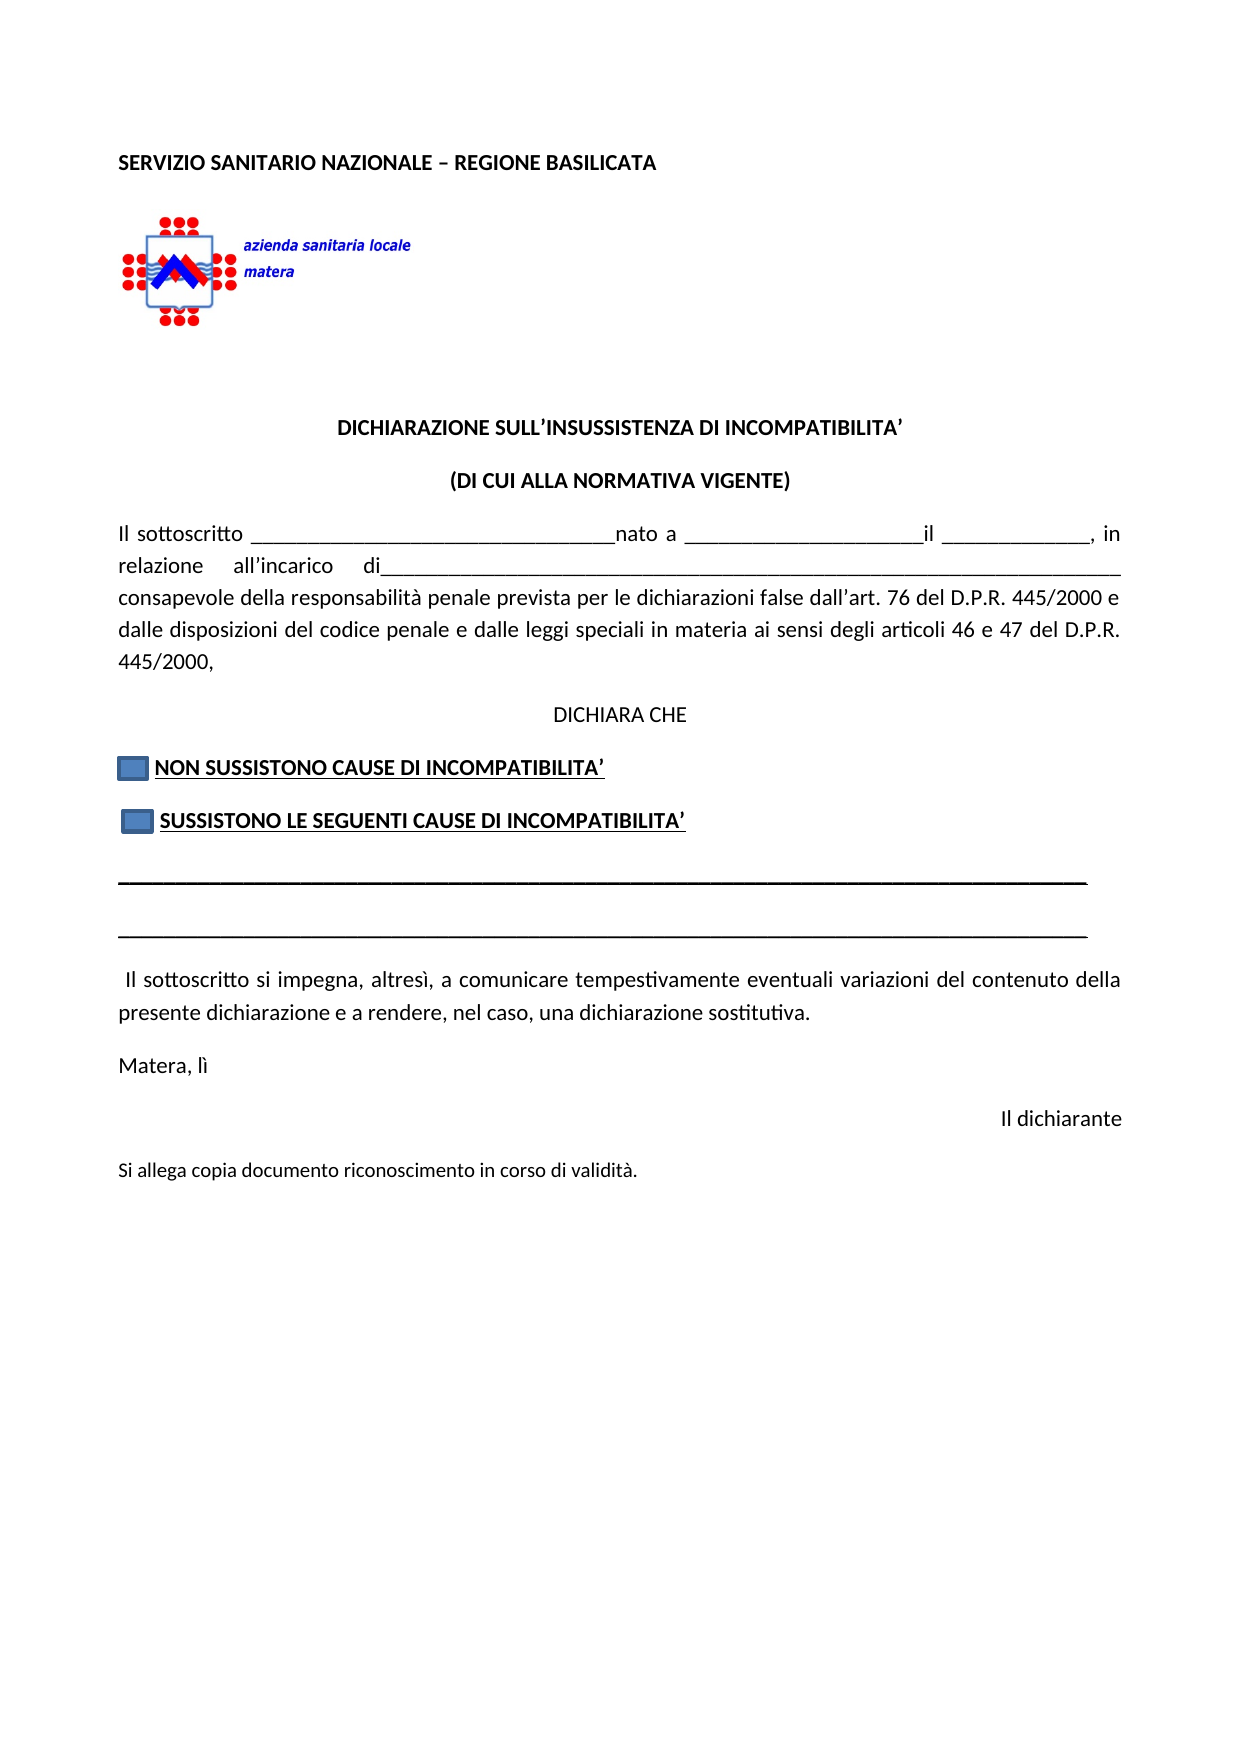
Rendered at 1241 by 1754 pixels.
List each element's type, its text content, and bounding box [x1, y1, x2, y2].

text Il dichiarante [118, 1104, 1122, 1132]
text SUSSISTONO LE SEGUENTI CAUSE DI INCOMPATIBILITA’ [118, 807, 1122, 834]
text (DI CUI ALLA NORMATIVA VIGENTE) [118, 466, 1122, 494]
text DICHIARA CHE [118, 701, 1122, 728]
text Matera, lì [118, 1051, 1122, 1079]
text DICHIARAZIONE SULL’INSUSSISTENZA DI INCOMPATIBILITA’ [118, 413, 1122, 441]
text Il sottoscritto si impegna, altresì, a comunicare tempestivamente eventuali variazioni del contenuto della presente dichiarazione e a rendere, nel caso, una dichiarazione sostitutiva. [118, 966, 1122, 1026]
picture [118, 209, 415, 334]
text _____________________________________________________________________________________ [118, 913, 1122, 941]
text _____________________________________________________________________________________ [118, 859, 1122, 888]
text Il sottoscritto ________________________________nato a _____________________il _____________, in relazione all’incarico di_________________________________________________________________ consapevole della responsabilità penale prevista per le dichiarazioni false dall’art. 76 del D.P.R. 445/2000 e dalle disposizioni del codice penale e dalle leggi speciali in materia ai sensi degli articoli 46 e 47 del D.P.R. 445/2000, [118, 519, 1122, 676]
text Si allega copia documento riconoscimento in corso di validità. [118, 1157, 1122, 1182]
text SERVIZIO SANITARIO NAZIONALE – REGIONE BASILICATA [118, 148, 1122, 176]
text NON SUSSISTONO CAUSE DI INCOMPATIBILITA’ [118, 753, 1122, 782]
